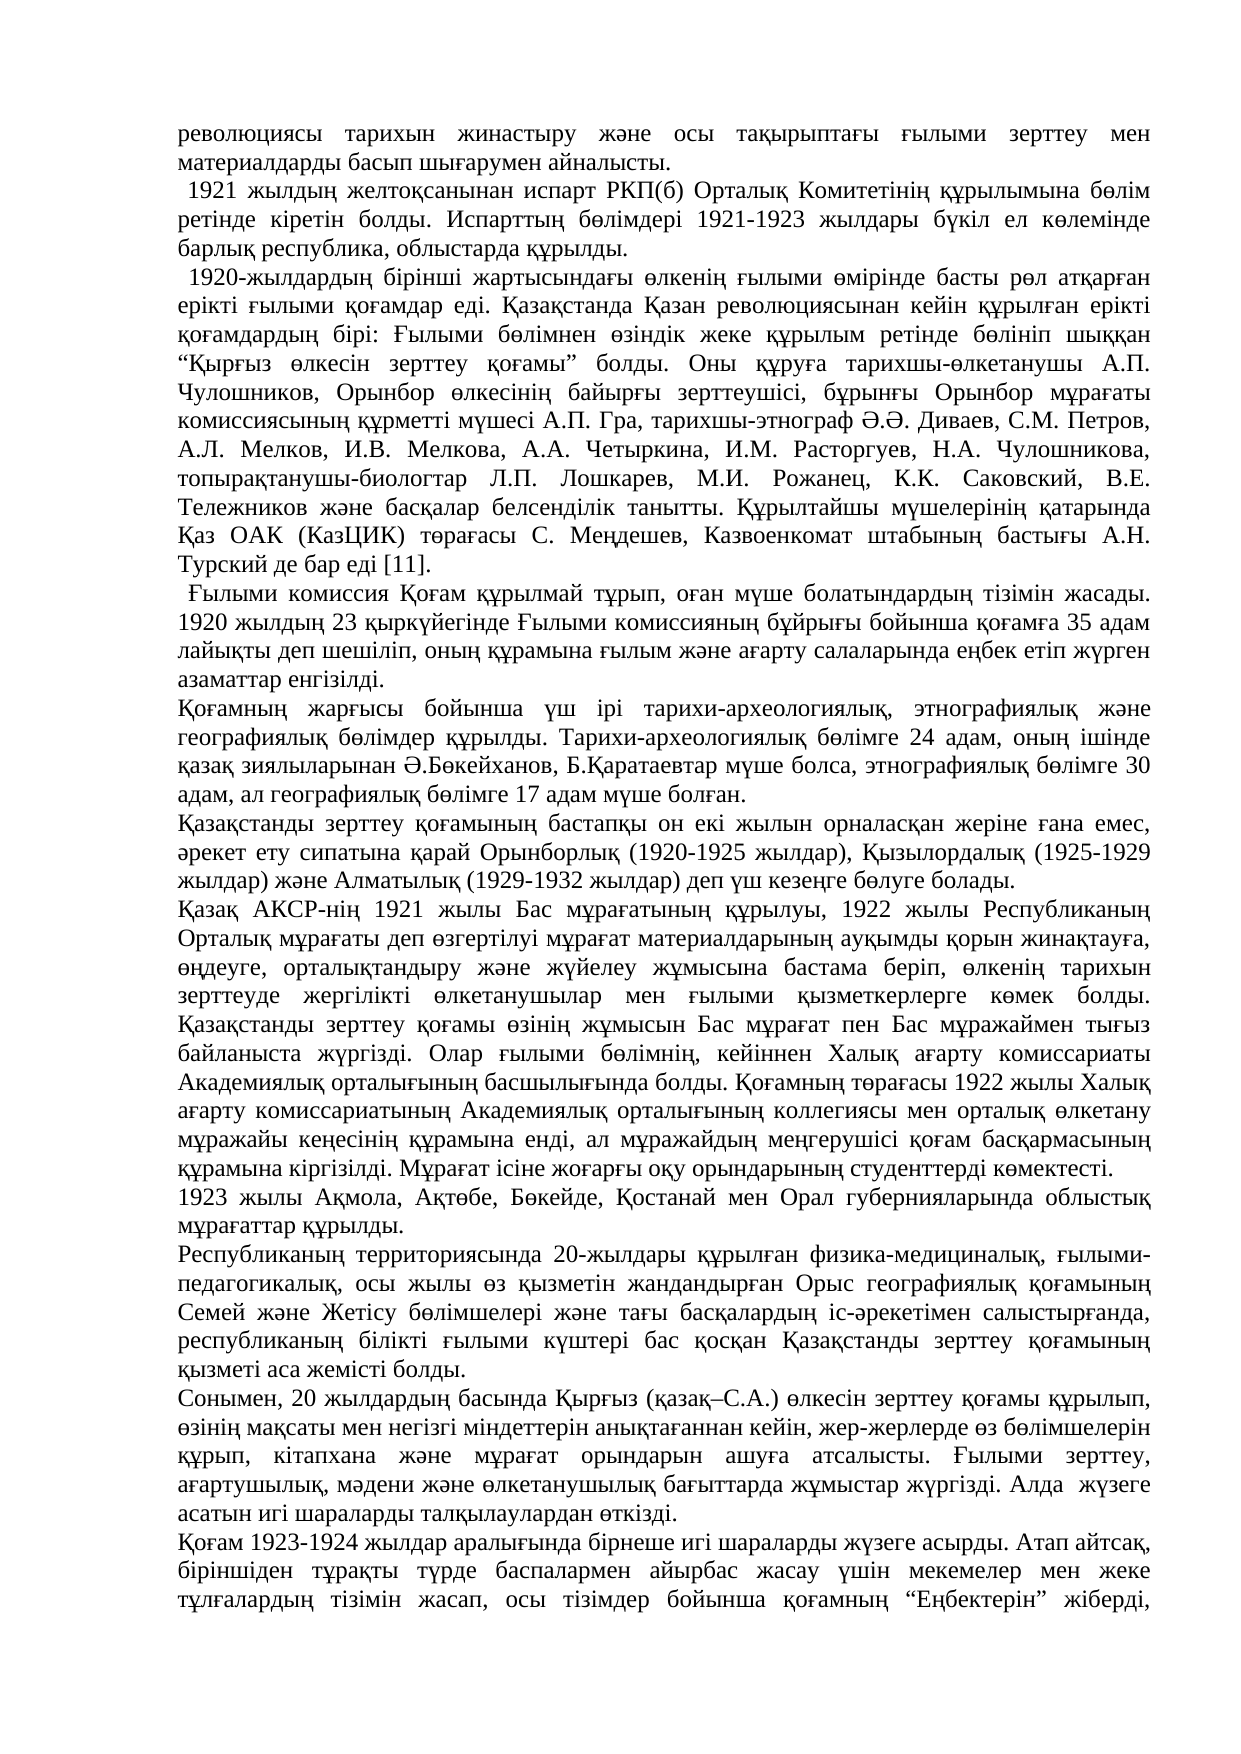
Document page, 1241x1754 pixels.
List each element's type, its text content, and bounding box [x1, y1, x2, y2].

text 1920-жылдардың бірінші жартысындағы өлкенің ғылыми өмірінде басты рөл атқарған ерікті ғылыми қоғамдар еді. Қазақстанда Қазан революциясынан кейін құрылған ерікті қоғамдардың бірі: Ғылыми бөлімнен өзіндік жеке құрылым ретінде бөлініп шыққан “Қырғыз өлкесін зерттеу қоғамы” болды. Оны құруға тарихшы-өлкетанушы А.П. Чулошников, Орынбор өлкесінің байырғы зерттеушісі, бұрынғы Орынбор мұрағаты комиссиясының құрметті мүшесі А.П. Гра, тарихшы-этнограф Ә.Ә. Диваев, С.М. Петров, А.Л. Мелков, И.В. Мелкова, А.А. Четыркина, И.М. Расторгуев, Н.А. Чулошникова, топырақтанушы-биологтар Л.П. Лошкарев, М.И. Рожанец, К.К. Саковский, В.Е. Тележников және басқалар белсенділік танытты. Құрылтайшы мүшелерінің қатарында Қаз ОАК (КазЦИК) төрағасы С. Меңдешев, Казвоенкомат штабының бастығы А.Н. Турский де бар еді [11]. [177, 262, 1152, 578]
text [177, 1527, 1152, 1613]
text Қазақстанды зерттеу қоғамының бастапқы он екі жылын орналасқан жеріне ғана емес, әрекет ету сипатына қарай Орынборлық (1920-1925 жылдар), Қызылордалық (1925-1929 жылдар) және Алматылық (1929-1932 жылдар) деп үш кезеңге бөлуге болады. [177, 808, 1152, 894]
text Сонымен, 20 жылдардың басында Қырғыз (қазақ–С.А.) өлкесін зерттеу қоғамы құрылып, өзінің мақсаты мен негізгі міндеттерін анықтағаннан кейін, жер-жерлерде өз бөлімшелерін құрып, кітапхана және мұрағат орындарын ашуға атсалысты. Ғылыми зерттеу, ағартушылық, мәдени және өлкетанушылық бағыттарда жұмыстар жүргізді. Алда жүзеге асатын игі шараларды талқылаулардан өткізді. [177, 1383, 1152, 1527]
text 1921 жылдың желтоқсанынан испарт РКП(б) Орталық Комитетінің құрылымына бөлім ретінде кіретін болды. Испарттың бөлімдері 1921-1923 жылдары бүкіл ел көлемінде барлық республика, облыстарда құрылды. [177, 176, 1152, 262]
text Республиканың территориясында 20-жылдары құрылған физика-медициналық, ғылыми-педагогикалық, осы жылы өз қызметін жандандырған Орыс географиялық қоғамының Семей және Жетісу бөлімшелері және тағы басқалардың іс-әрекетімен салыстырғанда, республиканың білікті ғылыми күштері бас қосқан Қазақстанды зерттеу қоғамының қызметі аса жемісті болды. [177, 1239, 1152, 1383]
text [177, 118, 1152, 176]
text Ғылыми комиссия Қоғам құрылмай тұрып, оған мүше болатындардың тізімін жасады. 1920 жылдың 23 қыркүйегінде Ғылыми комиссияның бұйрығы бойынша қоғамға 35 адам лайықты деп шешіліп, оның құрамына ғылым және ағарту салаларында еңбек етіп жүрген азаматтар енгізілді. [177, 578, 1152, 693]
text Қазақ АКСР-нің 1921 жылы Бас мұрағатының құрылуы, 1922 жылы Республиканың Орталық мұрағаты деп өзгертілуі мұрағат материалдарының ауқымды қорын жинақтауға, өңдеуге, орталықтандыру және жүйелеу жұмысына бастама беріп, өлкенің тарихын зерттеуде жергілікті өлкетанушылар мен ғылыми қызметкерлерге көмек болды. Қазақстанды зерттеу қоғамы өзінің жұмысын Бас мұрағат пен Бас мұражаймен тығыз байланыста жүргізді. Олар ғылыми бөлімнің, кейіннен Халық ағарту комиссариаты Академиялық орталығының басшылығында болды. Қоғамның төрағасы 1922 жылы Халық ағарту комиссариатының Академиялық орталығының коллегиясы мен орталық өлкетану мұражайы кеңесінің құрамына енді, ал мұражайдың меңгерушісі қоғам басқармасының құрамына кіргізілді. Мұрағат ісіне жоғарғы оқу орындарының студенттерді көмектесті. [177, 894, 1152, 1182]
text Қоғамның жарғысы бойынша үш ірі тарихи-археологиялық, этнографиялық және географиялық бөлімдер құрылды. Тарихи-археологиялық бөлімге 24 адам, оның ішінде қазақ зиялыларынан Ә.Бөкейханов, Б.Қаратаевтар мүше болса, этнографиялық бөлімге 30 адам, ал географиялық бөлімге 17 адам мүше болған. [177, 693, 1152, 808]
text 1923 жылы Ақмола, Ақтөбе, Бөкейде, Қостанай мен Орал губернияларында облыстық мұрағаттар құрылды. [177, 1182, 1152, 1239]
